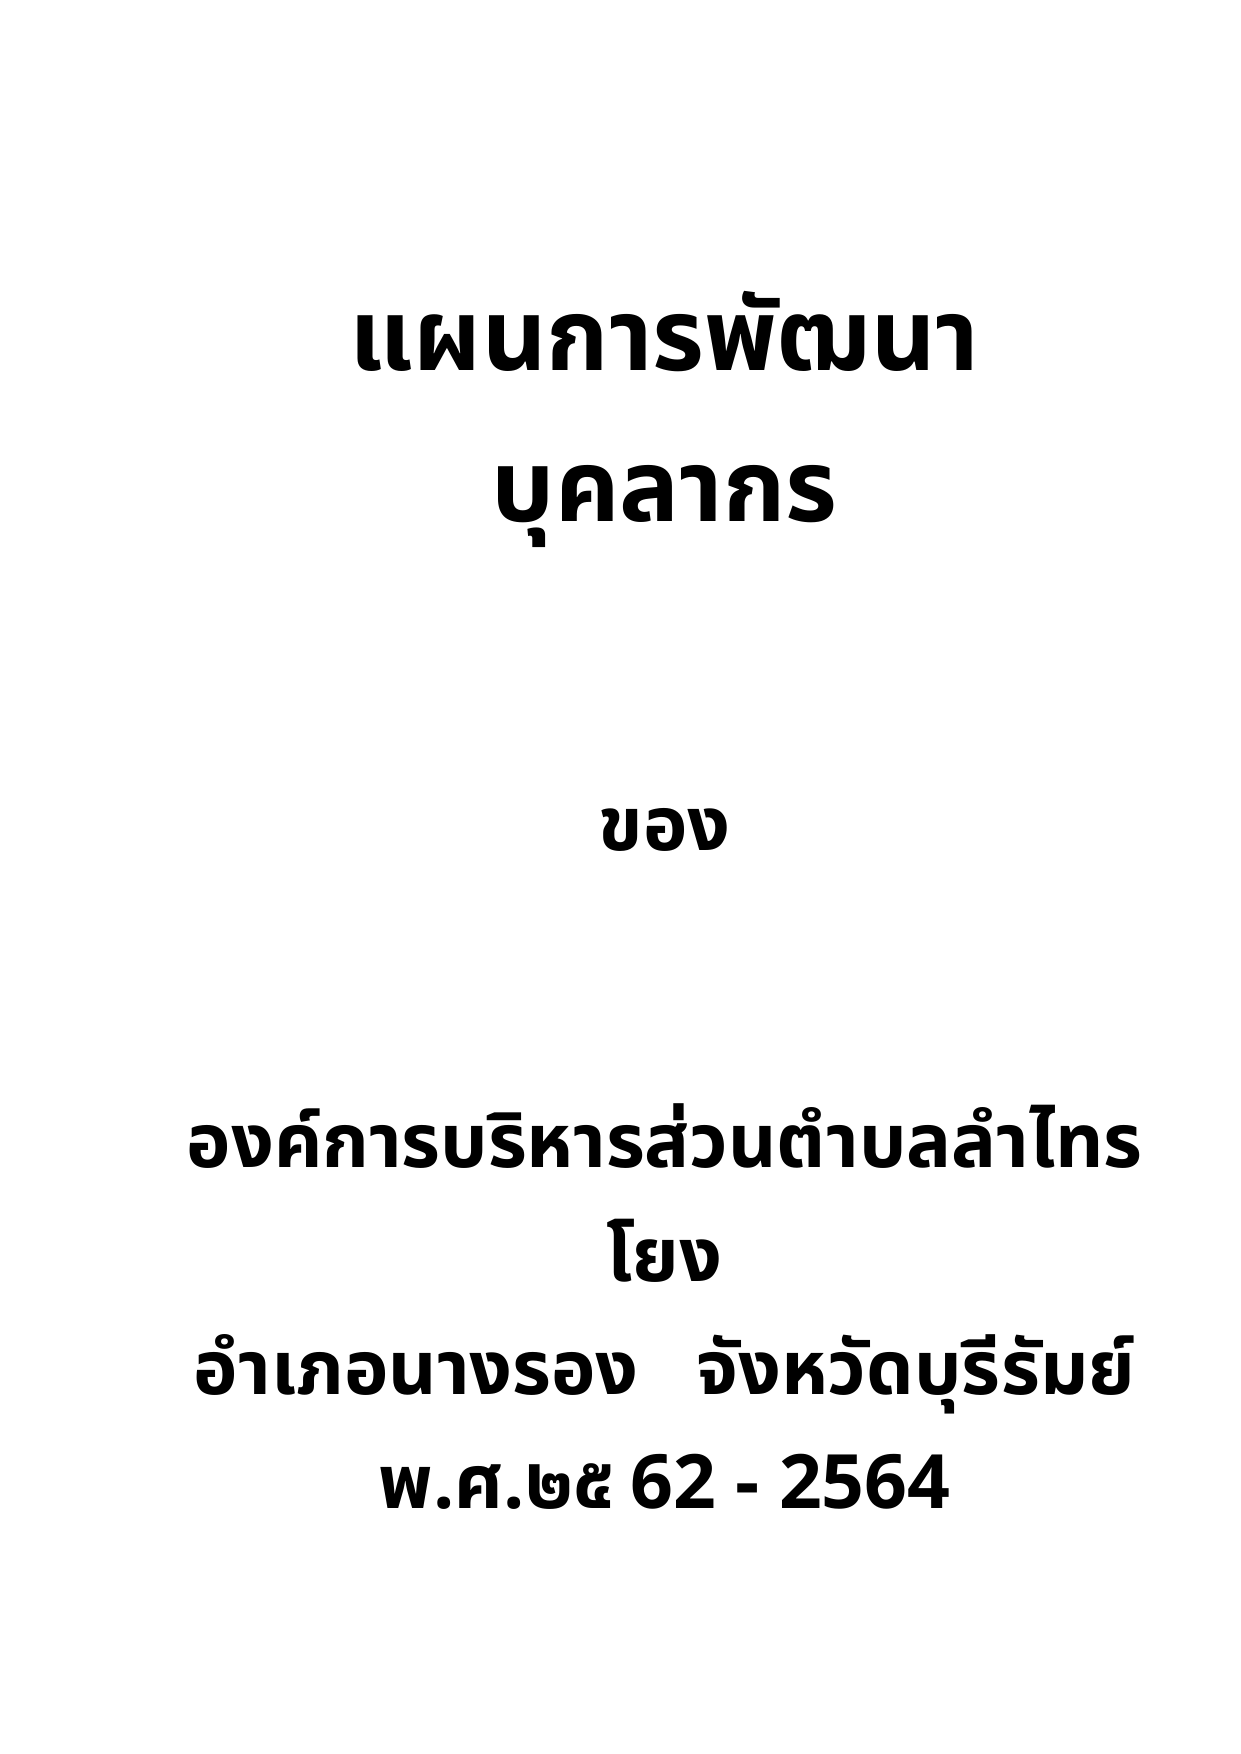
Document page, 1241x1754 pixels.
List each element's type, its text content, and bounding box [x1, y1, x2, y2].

text องค์การบริหารส่วนตำบลลำไทรโยง [177, 1088, 1152, 1315]
text พ.ศ.๒๕62 - 2564 [177, 1428, 1152, 1542]
text แผนการพัฒนาบุคลากร [177, 264, 1152, 566]
text ของ [177, 771, 1152, 884]
text อำเภอนางรอง จังหวัดบุรีรัมย์ [177, 1315, 1152, 1428]
